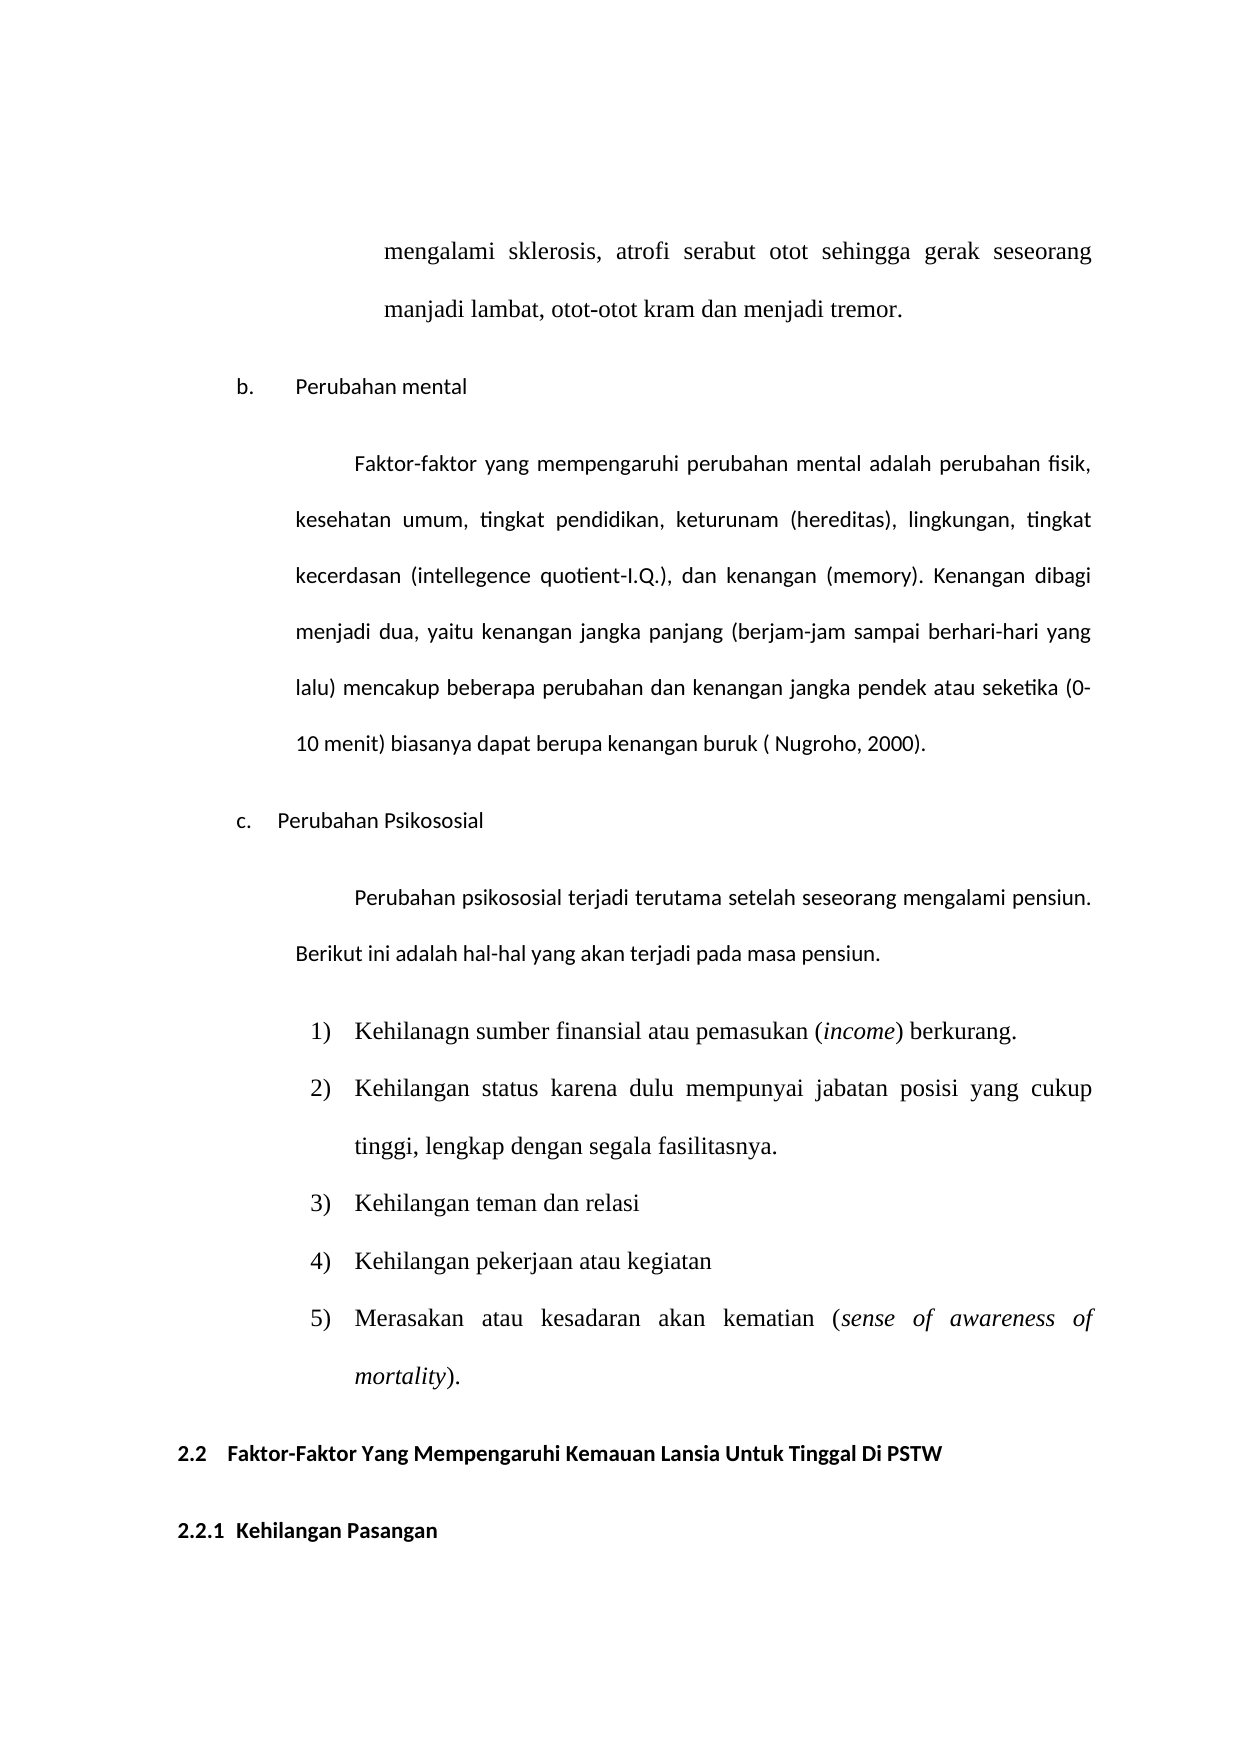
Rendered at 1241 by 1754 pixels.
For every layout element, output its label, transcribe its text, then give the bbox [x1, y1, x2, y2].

text 2.2 Faktor-Faktor Yang Mempengaruhi Kemauan Lansia Untuk Tinggal Di PSTW [177, 1439, 1092, 1467]
text Faktor-faktor yang mempengaruhi perubahan mental adalah perubahan fisik, kesehatan umum, tingkat pendidikan, keturunam (hereditas), lingkungan, tingkat kecerdasan (intellegence quotient-I.Q.), dan kenangan (memory). Kenangan dibagi menjadi dua, yaitu kenangan jangka panjang (berjam-jam sampai berhari-hari yang lalu) mencakup beberapa perubahan dan kenangan jangka pendek atau seketika (0-10 menit) biasanya dapat berupa kenangan buruk ( Nugroho, 2000). [295, 449, 1092, 757]
list Kehilangan status karena dulu mempunyai jabatan posisi yang cukup tinggi, lengkap dengan segala fasilitasnya. [310, 1073, 1092, 1159]
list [384, 236, 1092, 322]
text b. Perubahan mental [236, 372, 1092, 400]
text Perubahan psikososial terjadi terutama setelah seseorang mengalami pensiun. Berikut ini adalah hal-hal yang akan terjadi pada masa pensiun. [295, 883, 1092, 967]
list Kehilangan pekerjaan atau kegiatan [310, 1246, 1092, 1274]
text c. Perubahan Psikososial [236, 806, 1092, 834]
list Kehilangan teman dan relasi [310, 1188, 1092, 1217]
text 2.2.1 Kehilangan Pasangan [177, 1516, 1092, 1544]
list Kehilanagn sumber finansial atau pemasukan (income) berkurang. [310, 1016, 1092, 1044]
list Merasakan atau kesadaran akan kematian (sense of awareness of mortality). [310, 1303, 1092, 1389]
